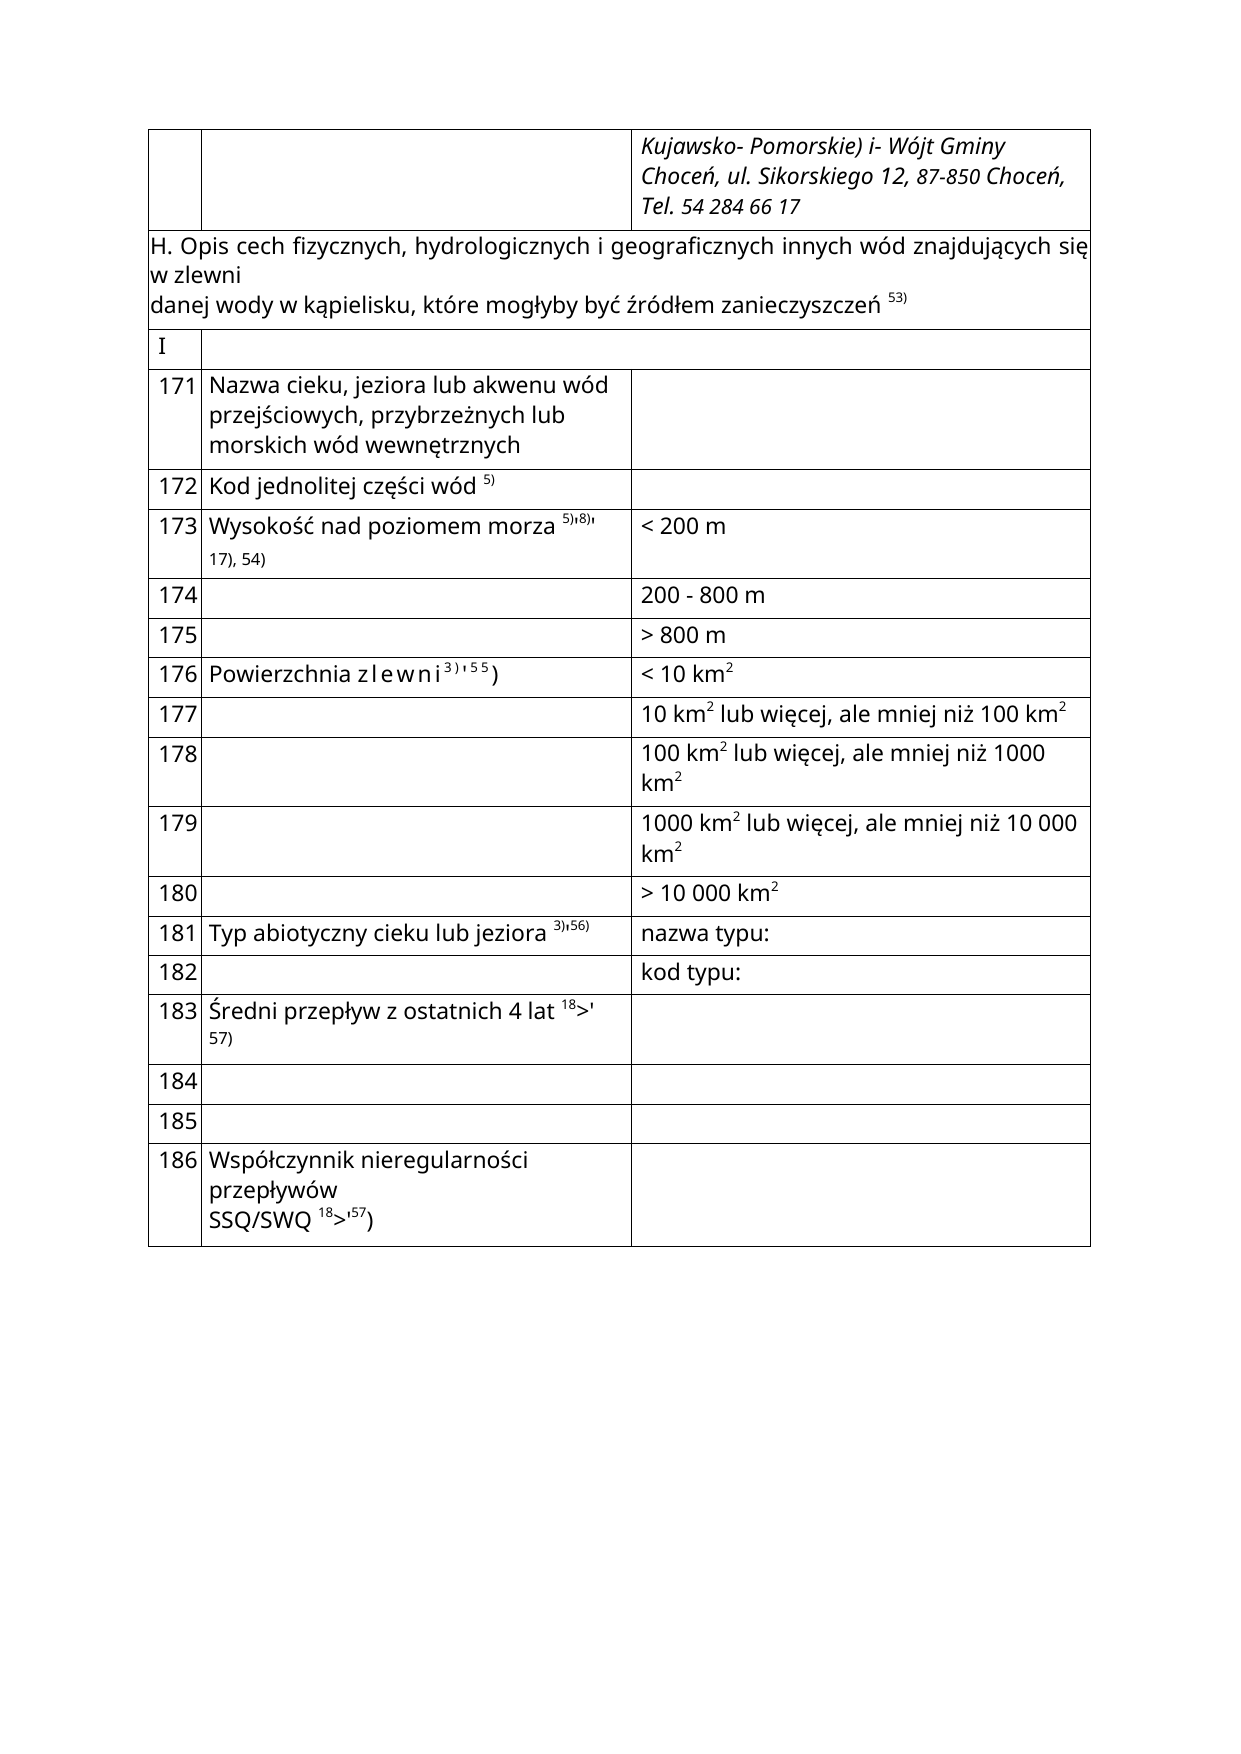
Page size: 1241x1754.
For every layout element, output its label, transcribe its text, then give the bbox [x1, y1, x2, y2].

table_cell 173 [149, 510, 201, 578]
table_cell 182 [149, 956, 201, 994]
table_cell 10 km2 lub więcej, ale mniej niż 100 km2 [632, 698, 1090, 737]
table_cell 174 [149, 579, 201, 618]
table_cell [632, 1065, 1090, 1103]
table_cell Nazwa cieku, jeziora lub akwenu wód przejściowych, przybrzeżnych lub morskich wód wewnętrznych [202, 370, 631, 469]
table_cell Powierzchnia zlewni3)'55) [202, 658, 631, 697]
table_cell Wysokość nad poziomem morza 5)'8)' 17), 54) [202, 510, 631, 578]
table_cell 181 [149, 917, 201, 954]
table_cell [202, 579, 631, 618]
table_cell < 200 m [632, 510, 1090, 578]
table_cell 200 - 800 m [632, 579, 1090, 618]
table_cell I [149, 330, 201, 369]
table_cell 1000 km2 lub więcej, ale mniej niż 10 000 km2 [632, 807, 1090, 876]
table_cell [202, 698, 631, 737]
table_cell [202, 330, 1090, 369]
table_cell [632, 1105, 1090, 1143]
table_cell > 800 m [632, 619, 1090, 657]
table_cell [632, 995, 1090, 1064]
table_cell 184 [149, 1065, 201, 1103]
table_cell [632, 1144, 1090, 1246]
table_cell 179 [149, 807, 201, 876]
table_cell [202, 877, 631, 916]
table_cell [202, 956, 631, 994]
table_cell Współczynnik nieregularności przepływów SSQ/SWQ 18>'57) [202, 1144, 631, 1246]
table_cell 171 [149, 370, 201, 469]
table_cell 186 [149, 1144, 201, 1246]
table_cell Kod jednolitej części wód 5) [202, 470, 631, 509]
table_cell 183 [149, 995, 201, 1064]
table_cell [632, 470, 1090, 509]
table_cell 100 km2 lub więcej, ale mniej niż 1000 km2 [632, 738, 1090, 806]
table_cell 176 [149, 658, 201, 697]
table_cell kod typu: [632, 956, 1090, 994]
table_cell nazwa typu: [632, 917, 1090, 954]
table_header Kujawsko- Pomorskie) i- Wójt Gminy Choceń, ul. Sikorskiego 12, 87-850 Choceń, Tel. 54 284 66 17 [632, 130, 1090, 230]
table_cell [202, 1105, 631, 1143]
table_cell [202, 619, 631, 657]
table_cell [202, 1065, 631, 1103]
table_header [202, 130, 631, 230]
table_cell H. Opis cech fizycznych, hydrologicznych i geograficznych innych wód znajdujących się w zlewni danej wody w kąpielisku, które mogłyby być źródłem zanieczyszczeń 53) [149, 231, 1090, 329]
table_cell Średni przepływ z ostatnich 4 lat 18>' 57) [202, 995, 631, 1064]
table_cell [202, 807, 631, 876]
table_cell > 10 000 km2 [632, 877, 1090, 916]
table_cell 175 [149, 619, 201, 657]
table_cell [632, 370, 1090, 469]
table_cell 180 [149, 877, 201, 916]
table_cell 177 [149, 698, 201, 737]
table_cell 178 [149, 738, 201, 806]
table_header [149, 130, 201, 230]
table_cell Typ abiotyczny cieku lub jeziora 3)'56) [202, 917, 631, 954]
table_cell 172 [149, 470, 201, 509]
table_cell 185 [149, 1105, 201, 1143]
table_cell [202, 738, 631, 806]
table_cell < 10 km2 [632, 658, 1090, 697]
